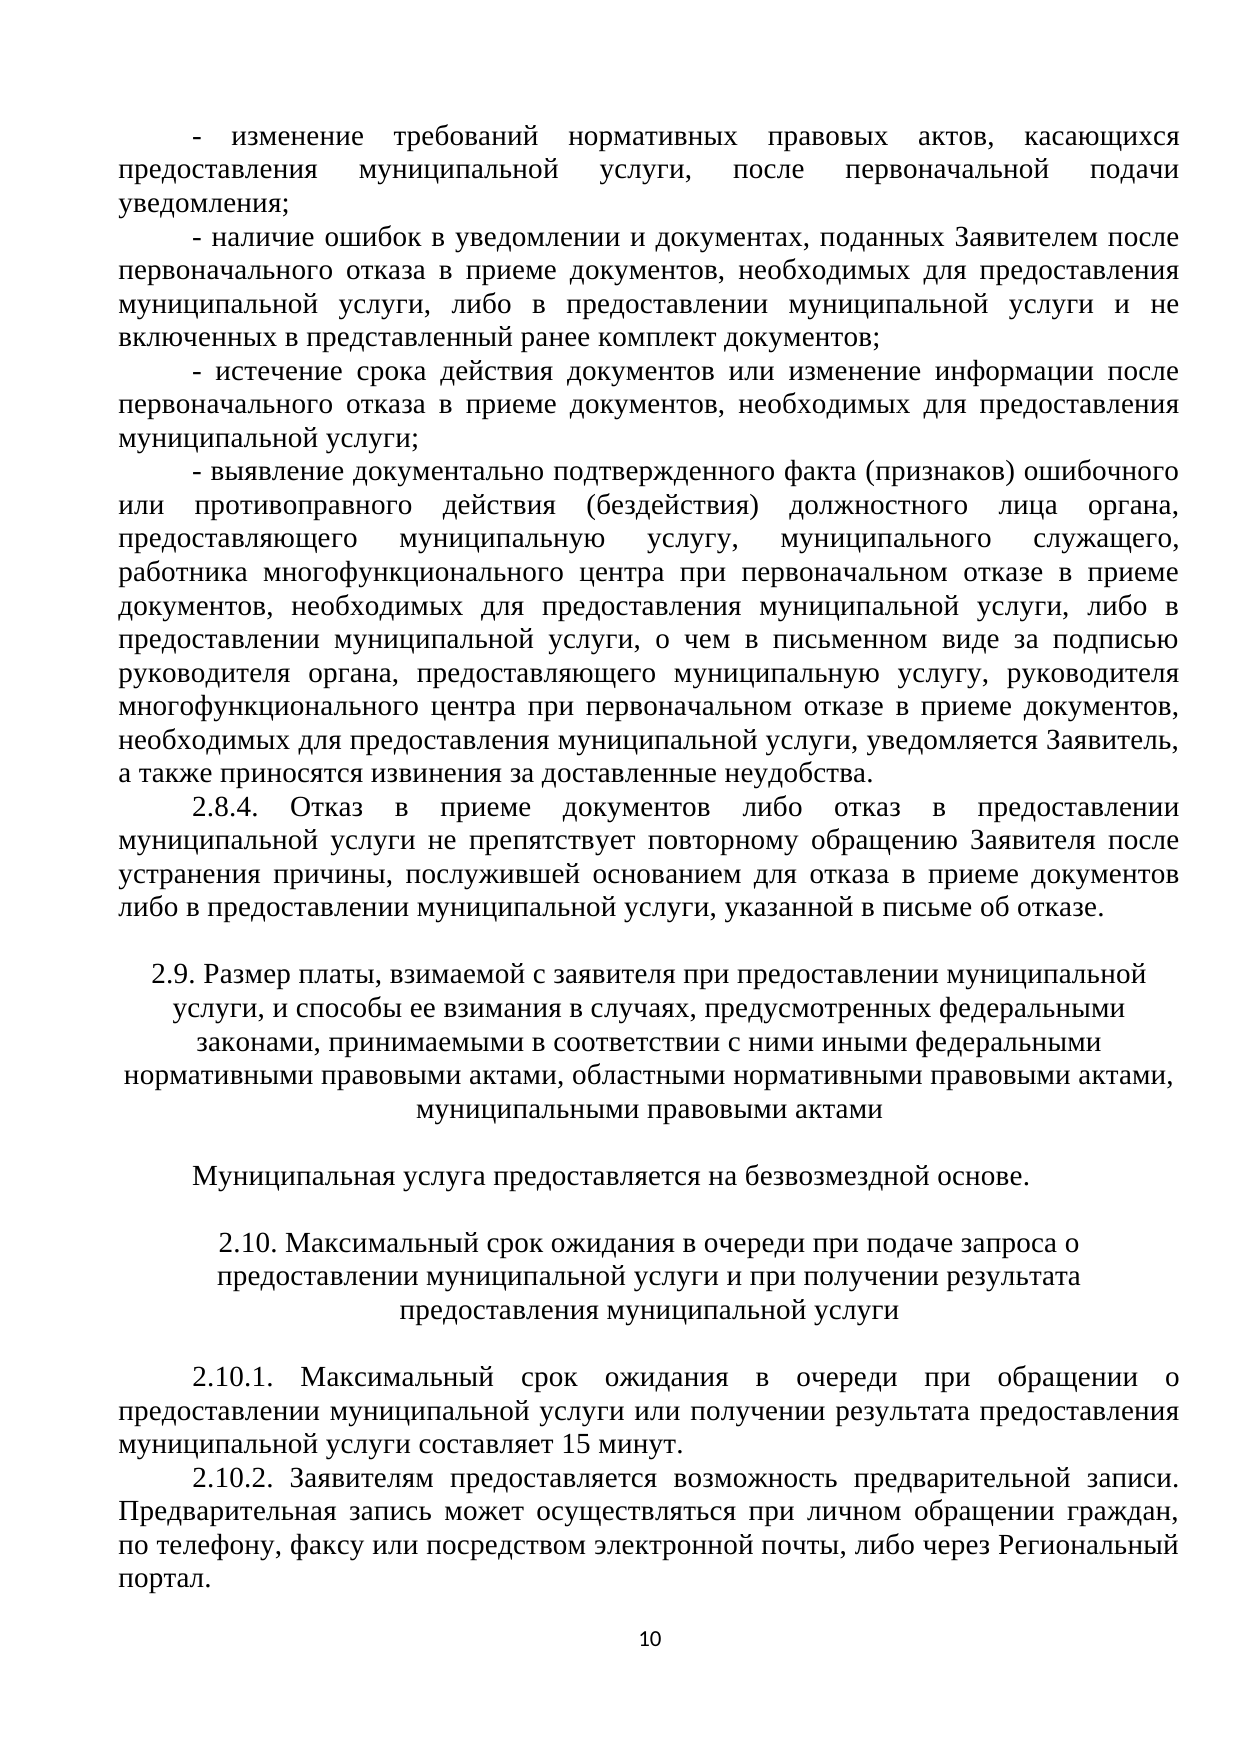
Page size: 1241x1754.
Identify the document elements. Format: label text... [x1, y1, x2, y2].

text 2.8.4. Отказ в приеме документов либо отказ в предоставлении муниципальной услуги не препятствует повторному обращению Заявителя после устранения причины, послужившей основанием для отказа в приеме документов либо в предоставлении муниципальной услуги, указанной в письме об отказе. [118, 789, 1181, 923]
text - выявление документально подтвержденного факта (признаков) ошибочного или противоправного действия (бездействия) должностного лица органа, предоставляющего муниципальную услугу, муниципального служащего, работника многофункционального центра при первоначальном отказе в приеме документов, необходимых для предоставления муниципальной услуги, либо в предоставлении муниципальной услуги, о чем в письменном виде за подписью руководителя органа, предоставляющего муниципальную услугу, руководителя многофункционального центра при первоначальном отказе в приеме документов, необходимых для предоставления муниципальной услуги, уведомляется Заявитель, а также приносятся извинения за доставленные неудобства. [118, 453, 1181, 789]
text 2.10.2. Заявителям предоставляется возможность предварительной записи. Предварительная запись может осуществляться при личном обращении граждан, по телефону, факсу или посредством электронной почты, либо через Региональный портал. [118, 1460, 1181, 1594]
text - истечение срока действия документов или изменение информации после первоначального отказа в приеме документов, необходимых для предоставления муниципальной услуги; [118, 353, 1181, 453]
text - наличие ошибок в уведомлении и документах, поданных Заявителем после первоначального отказа в приеме документов, необходимых для предоставления муниципальной услуги, либо в предоставлении муниципальной услуги и не включенных в представленный ранее комплект документов; [118, 219, 1181, 353]
text 2.10. Максимальный срок ожидания в очереди при подаче запроса о предоставлении муниципальной услуги и при получении результата предоставления муниципальной услуги [118, 1225, 1181, 1326]
text 2.9. Размер платы, взимаемой с заявителя при предоставлении муниципальной услуги, и способы ее взимания в случаях, предусмотренных федеральными законами, принимаемыми в соответствии с ними иными федеральными нормативными правовыми актами, областными нормативными правовыми актами, муниципальными правовыми актами [118, 957, 1181, 1124]
text 2.10.1. Максимальный срок ожидания в очереди при обращении о предоставлении муниципальной услуги или получении результата предоставления муниципальной услуги составляет 15 минут. [118, 1359, 1181, 1460]
text Муниципальная услуга предоставляется на безвозмездной основе. [118, 1158, 1181, 1191]
text - изменение требований нормативных правовых актов, касающихся предоставления муниципальной услуги, после первоначальной подачи уведомления; [118, 118, 1181, 219]
